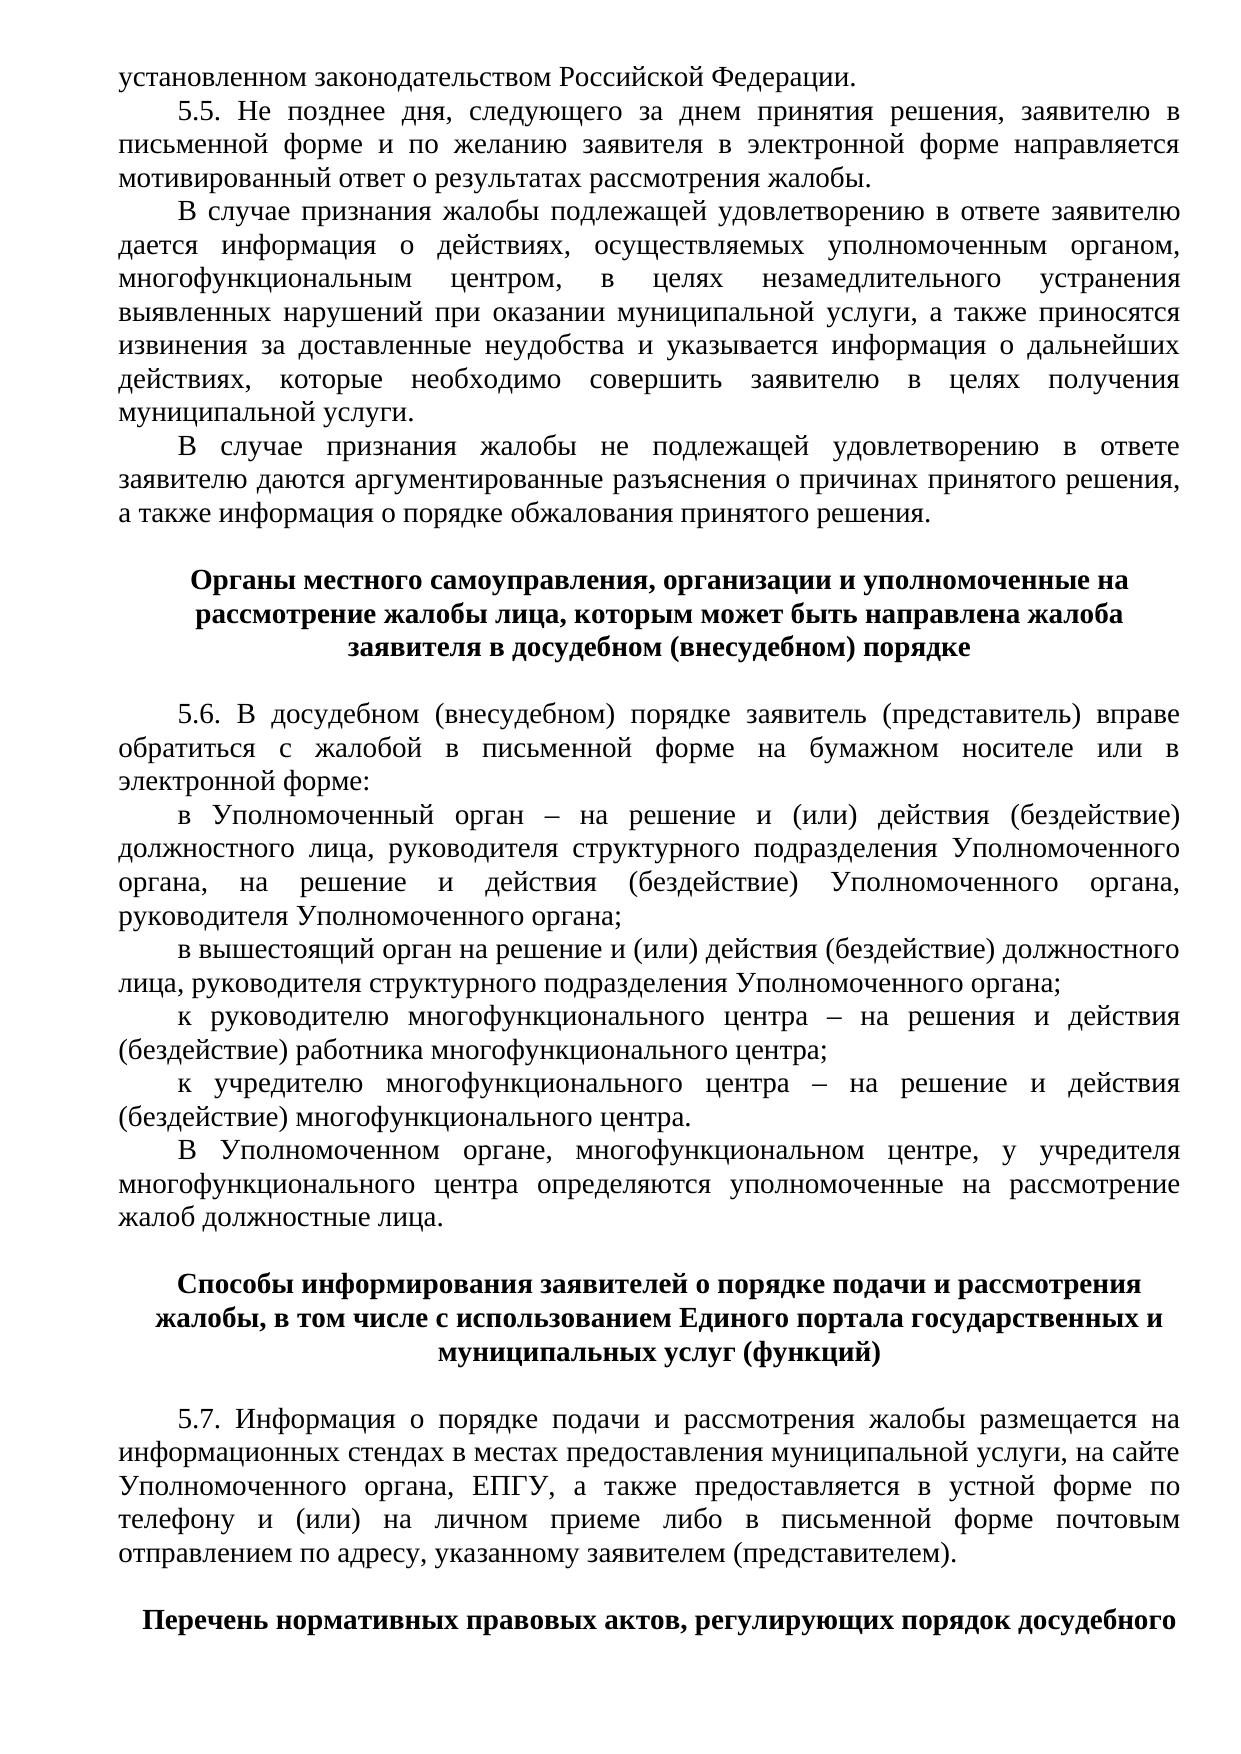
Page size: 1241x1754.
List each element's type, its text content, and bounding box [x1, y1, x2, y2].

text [118, 59, 1181, 93]
text в Уполномоченный орган – на решение и (или) действия (бездействие) должностного лица, руководителя структурного подразделения Уполномоченного органа, на решение и действия (бездействие) Уполномоченного органа, руководителя Уполномоченного органа; [118, 797, 1181, 931]
text в вышестоящий орган на решение и (или) действия (бездействие) должностного лица, руководителя структурного подразделения Уполномоченного органа; [118, 931, 1181, 998]
text 5.7. Информация о порядке подачи и рассмотрения жалобы размещается на информационных стендах в местах предоставления муниципальной услуги, на сайте Уполномоченного органа, ЕПГУ, а также предоставляется в устной форме по телефону и (или) на личном приеме либо в письменной форме почтовым отправлением по адресу, указанному заявителем (представителем). [118, 1401, 1181, 1568]
text В случае признания жалобы не подлежащей удовлетворению в ответе заявителю даются аргументированные разъяснения о причинах принятого решения, а также информация о порядке обжалования принятого решения. [118, 428, 1181, 529]
subtitle Органы местного самоуправления, организации и уполномоченные на рассмотрение жалобы лица, которым может быть направлена жалоба заявителя в досудебном (внесудебном) порядке [138, 562, 1181, 663]
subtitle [138, 1602, 1181, 1636]
text В Уполномоченном органе, многофункциональном центре, у учредителя многофункционального центра определяются уполномоченные на рассмотрение жалоб должностные лица. [118, 1132, 1181, 1233]
text 5.5. Не позднее дня, следующего за днем принятия решения, заявителю в письменной форме и по желанию заявителя в электронной форме направляется мотивированный ответ о результатах рассмотрения жалобы. [118, 93, 1181, 193]
text к учредителю многофункционального центра – на решение и действия (бездействие) многофункционального центра. [118, 1065, 1181, 1132]
subtitle Способы информирования заявителей о порядке подачи и рассмотрения жалобы, в том числе с использованием Единого портала государственных и муниципальных услуг (функций) [138, 1267, 1181, 1367]
text к руководителю многофункционального центра – на решения и действия (бездействие) работника многофункционального центра; [118, 998, 1181, 1065]
text 5.6. В досудебном (внесудебном) порядке заявитель (представитель) вправе обратиться с жалобой в письменной форме на бумажном носителе или в электронной форме: [118, 696, 1181, 797]
text В случае признания жалобы подлежащей удовлетворению в ответе заявителю дается информация о действиях, осуществляемых уполномоченным органом, многофункциональным центром, в целях незамедлительного устранения выявленных нарушений при оказании муниципальной услуги, а также приносятся извинения за доставленные неудобства и указывается информация о дальнейших действиях, которые необходимо совершить заявителю в целях получения муниципальной услуги. [118, 193, 1181, 428]
